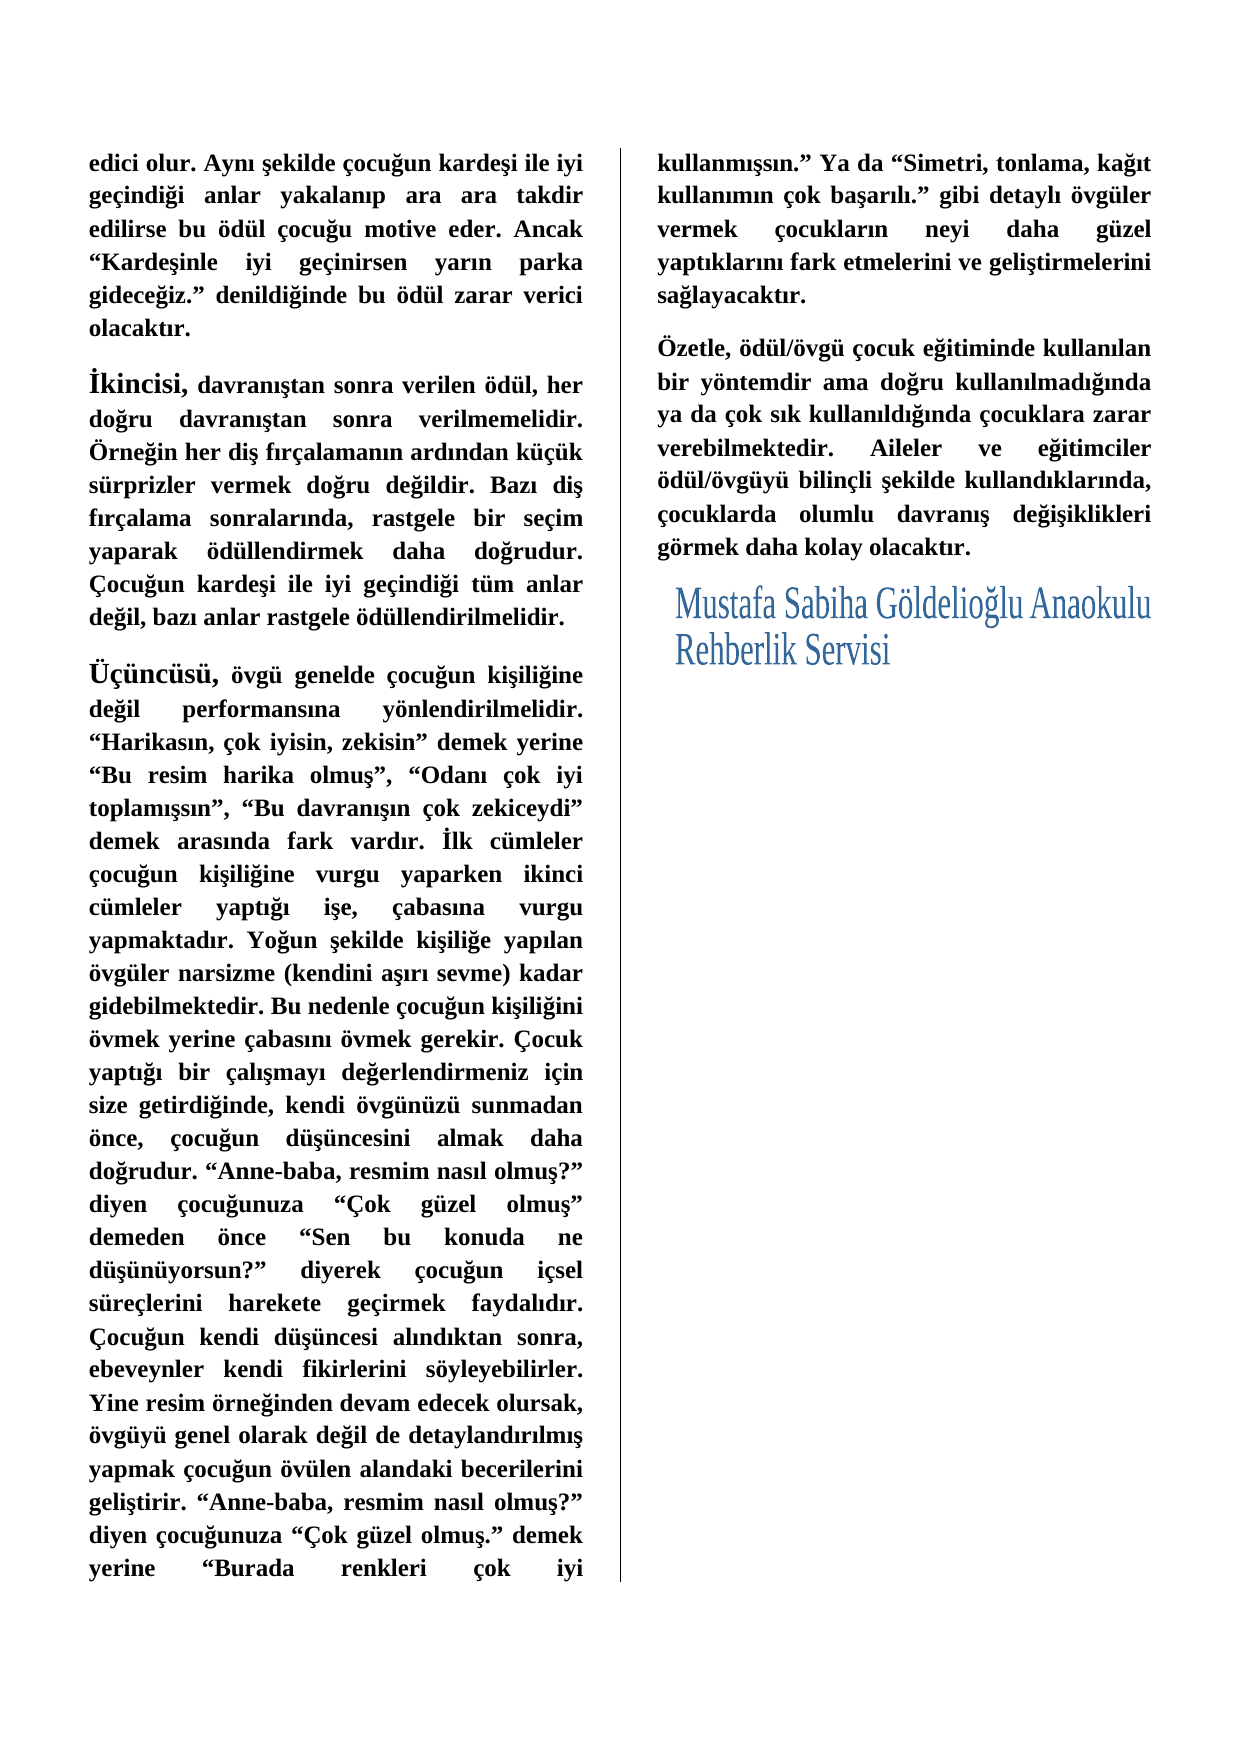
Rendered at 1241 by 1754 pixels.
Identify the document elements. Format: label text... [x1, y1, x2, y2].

text İkincisi, davranıştan sonra verilen ödül, her doğru davranıştan sonra verilmemelidir. Örneğin her diş fırçalamanın ardından küçük sürprizler vermek doğru değildir. Bazı diş fırçalama sonralarında, rastgele bir seçim yaparak ödüllendirmek daha doğrudur. Çocuğun kardeşi ile iyi geçindiği tüm anlar değil, bazı anlar rastgele ödüllendirilmelidir. [89, 367, 583, 631]
text Özetle, ödül/övgü çocuk eğitiminde kullanılan bir yöntemdir ama doğru kullanılmadığında ya da çok sık kullanıldığında çocuklara zarar verebilmektedir. Aileler ve eğitimciler ödül/övgüyü bilinçli şekilde kullandıklarında, çocuklarda olumlu davranış değişiklikleri görmek daha kolay olacaktır. [657, 333, 1152, 560]
text Üçüncüsü, övgü genelde çocuğun kişiliğine değil performansına yönlendirilmelidir. “Harikasın, çok iyisin, zekisin” demek yerine “Bu resim harika olmuş”, “Odanı çok iyi toplamışsın”, “Bu davranışın çok zekiceydi” demek arasında fark vardır. İlk cümleler çocuğun kişiliğine vurgu yaparken ikinci cümleler yaptığı işe, çabasına vurgu yapmaktadır. Yoğun şekilde kişiliğe yapılan övgüler narsizme (kendini aşırı sevme) kadar gidebilmektedir. Bu nedenle çocuğun kişiliğini övmek yerine çabasını övmek gerekir. Çocuk yaptığı bir çalışmayı değerlendirmeniz için size getirdiğinde, kendi övgünüzü sunmadan önce, çocuğun düşüncesini almak daha doğrudur. “Anne-baba, resmim nasıl olmuş?” diyen çocuğunuza “Çok güzel olmuş” demeden önce “Sen bu konuda ne düşünüyorsun?” diyerek çocuğun içsel süreçlerini harekete geçirmek faydalıdır. Çocuğun kendi düşüncesi alındıktan sonra, ebeveynler kendi fikirlerini söyleyebilirler. Yine resim örneğinden devam edecek olursak, övgüyü genel olarak değil de detaylandırılmış yapmak çocuğun övülen alandaki becerilerini geliştirir. “Anne-baba, resmim nasıl olmuş?” diyen çocuğunuza “Çok güzel olmuş.” demek yerine “Burada renkleri çok iyi kullanmışsın.” Ya da “Simetri, tonlama, kağıt kullanımın çok başarılı.” gibi detaylı övgüler vermek çocukların neyi daha güzel yaptıklarını fark etmelerini ve geliştirmelerini sağlayacaktır. [89, 656, 583, 1581]
